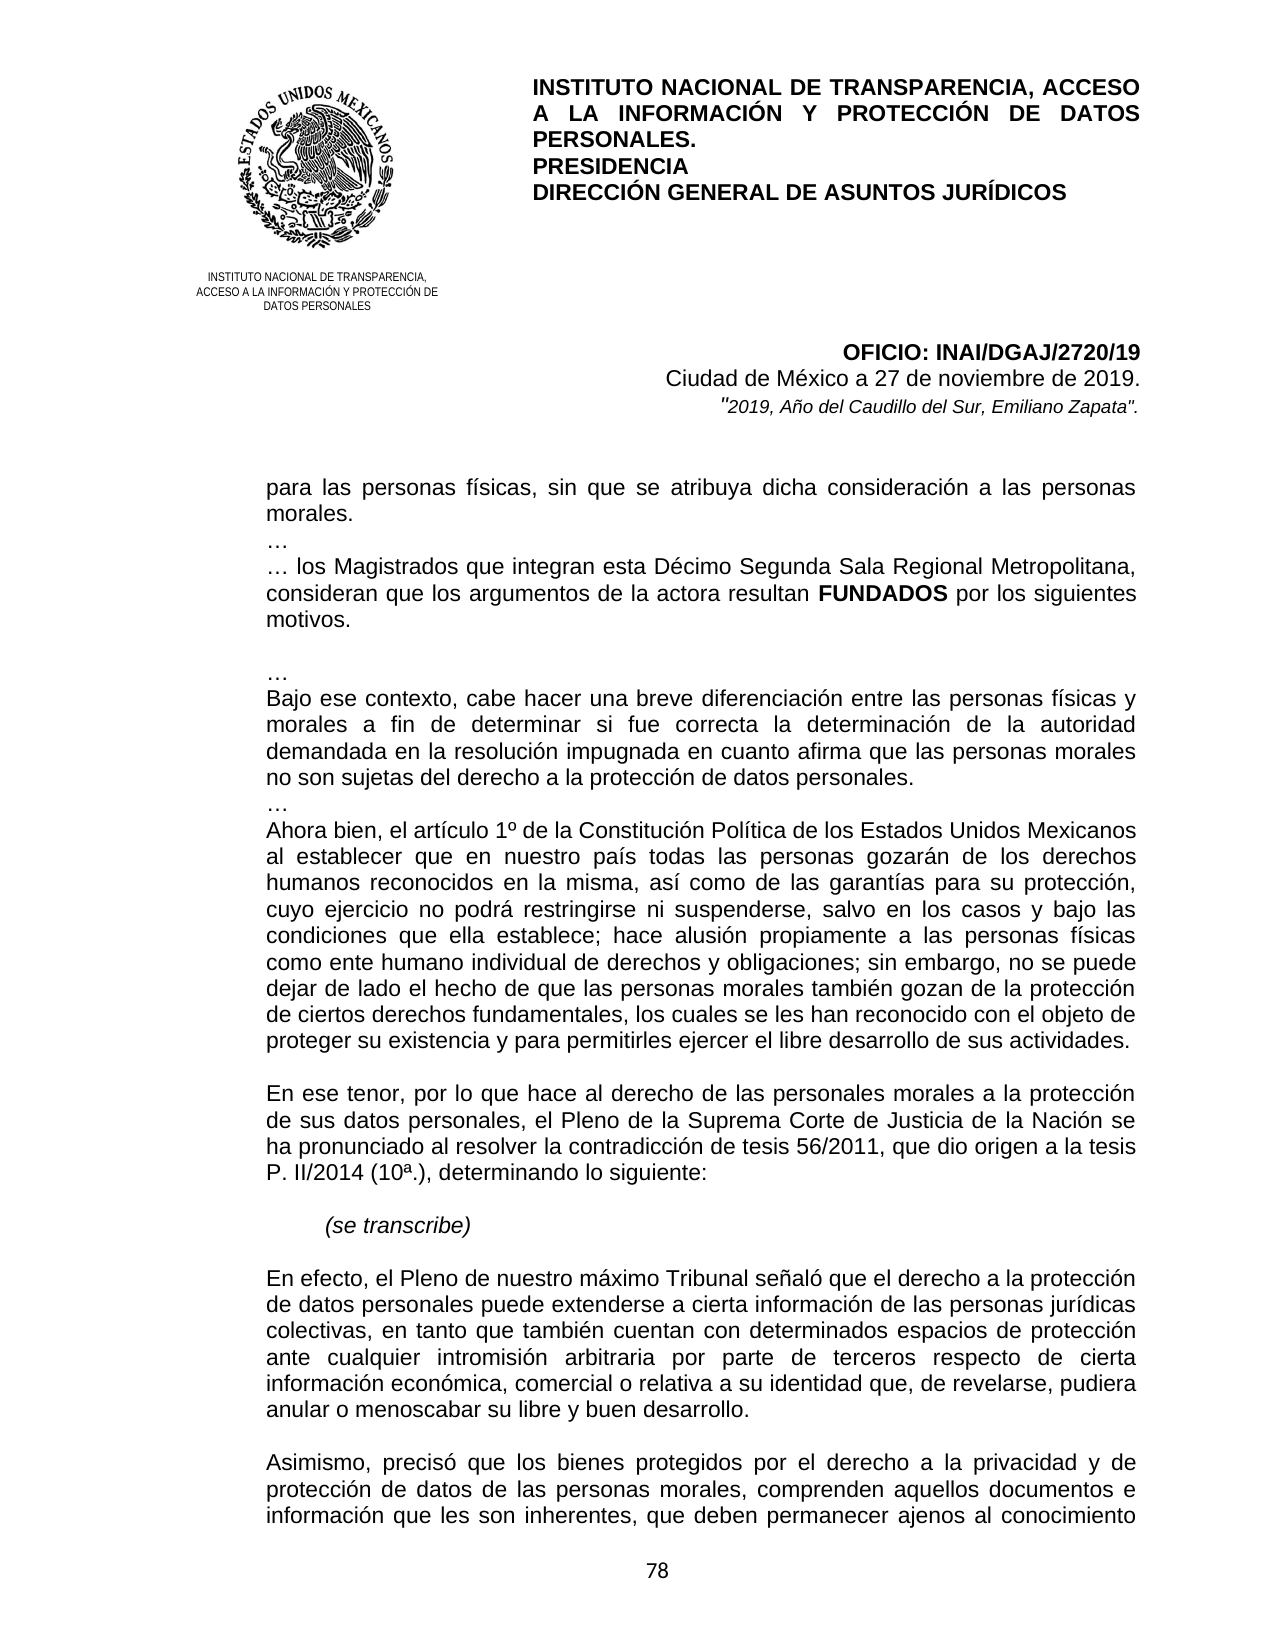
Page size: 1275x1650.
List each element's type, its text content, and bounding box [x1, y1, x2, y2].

text … [266, 527, 1137, 553]
picture [228, 76, 405, 260]
text Bajo ese contexto, cabe hacer una breve diferenciación entre las personas físicas y morales a fin de determinar si fue correcta la determinación de la autoridad demandada en la resolución impugnada en cuanto afirma que las personas morales no son sujetas del derecho a la protección de datos personales. [266, 685, 1137, 790]
text (se transcribe) [266, 1212, 1137, 1238]
text … [266, 658, 1137, 685]
text … los Magistrados que integran esta Décimo Segunda Sala Regional Metropolitana, consideran que los argumentos de la actora resultan FUNDADOS por los siguientes motivos. [266, 553, 1137, 632]
text En ese tenor, por lo que hace al derecho de las personales morales a la protección de sus datos personales, el Pleno de la Suprema Corte de Justicia de la Nación se ha pronunciado al resolver la contradicción de tesis 56/2011, que dio origen a la tesis P. II/2014 (10ª.), determinando lo siguiente: [266, 1080, 1137, 1186]
text En efecto, el Pleno de nuestro máximo Tribunal señaló que el derecho a la protección de datos personales puede extenderse a cierta información de las personas jurídicas colectivas, en tanto que también cuentan con determinados espacios de protección ante cualquier intromisión arbitraria por parte de terceros respecto de cierta información económica, comercial o relativa a su identidad que, de revelarse, pudiera anular o menoscabar su libre y buen desarrollo. [266, 1265, 1137, 1423]
text … [266, 790, 1137, 817]
text Ahora bien, el artículo 1º de la Constitución Política de los Estados Unidos Mexicanos al establecer que en nuestro país todas las personas gozarán de los derechos humanos reconocidos en la misma, así como de las garantías para su protección, cuyo ejercicio no podrá restringirse ni suspenderse, salvo en los casos y bajo las condiciones que ella establece; hace alusión propiamente a las personas físicas como ente humano individual de derechos y obligaciones; sin embargo, no se puede dejar de lado el hecho de que las personas morales también gozan de la protección de ciertos derechos fundamentales, los cuales se les han reconocido con el objeto de proteger su existencia y para permitirles ejercer el libre desarrollo de sus actividades. [266, 817, 1137, 1054]
